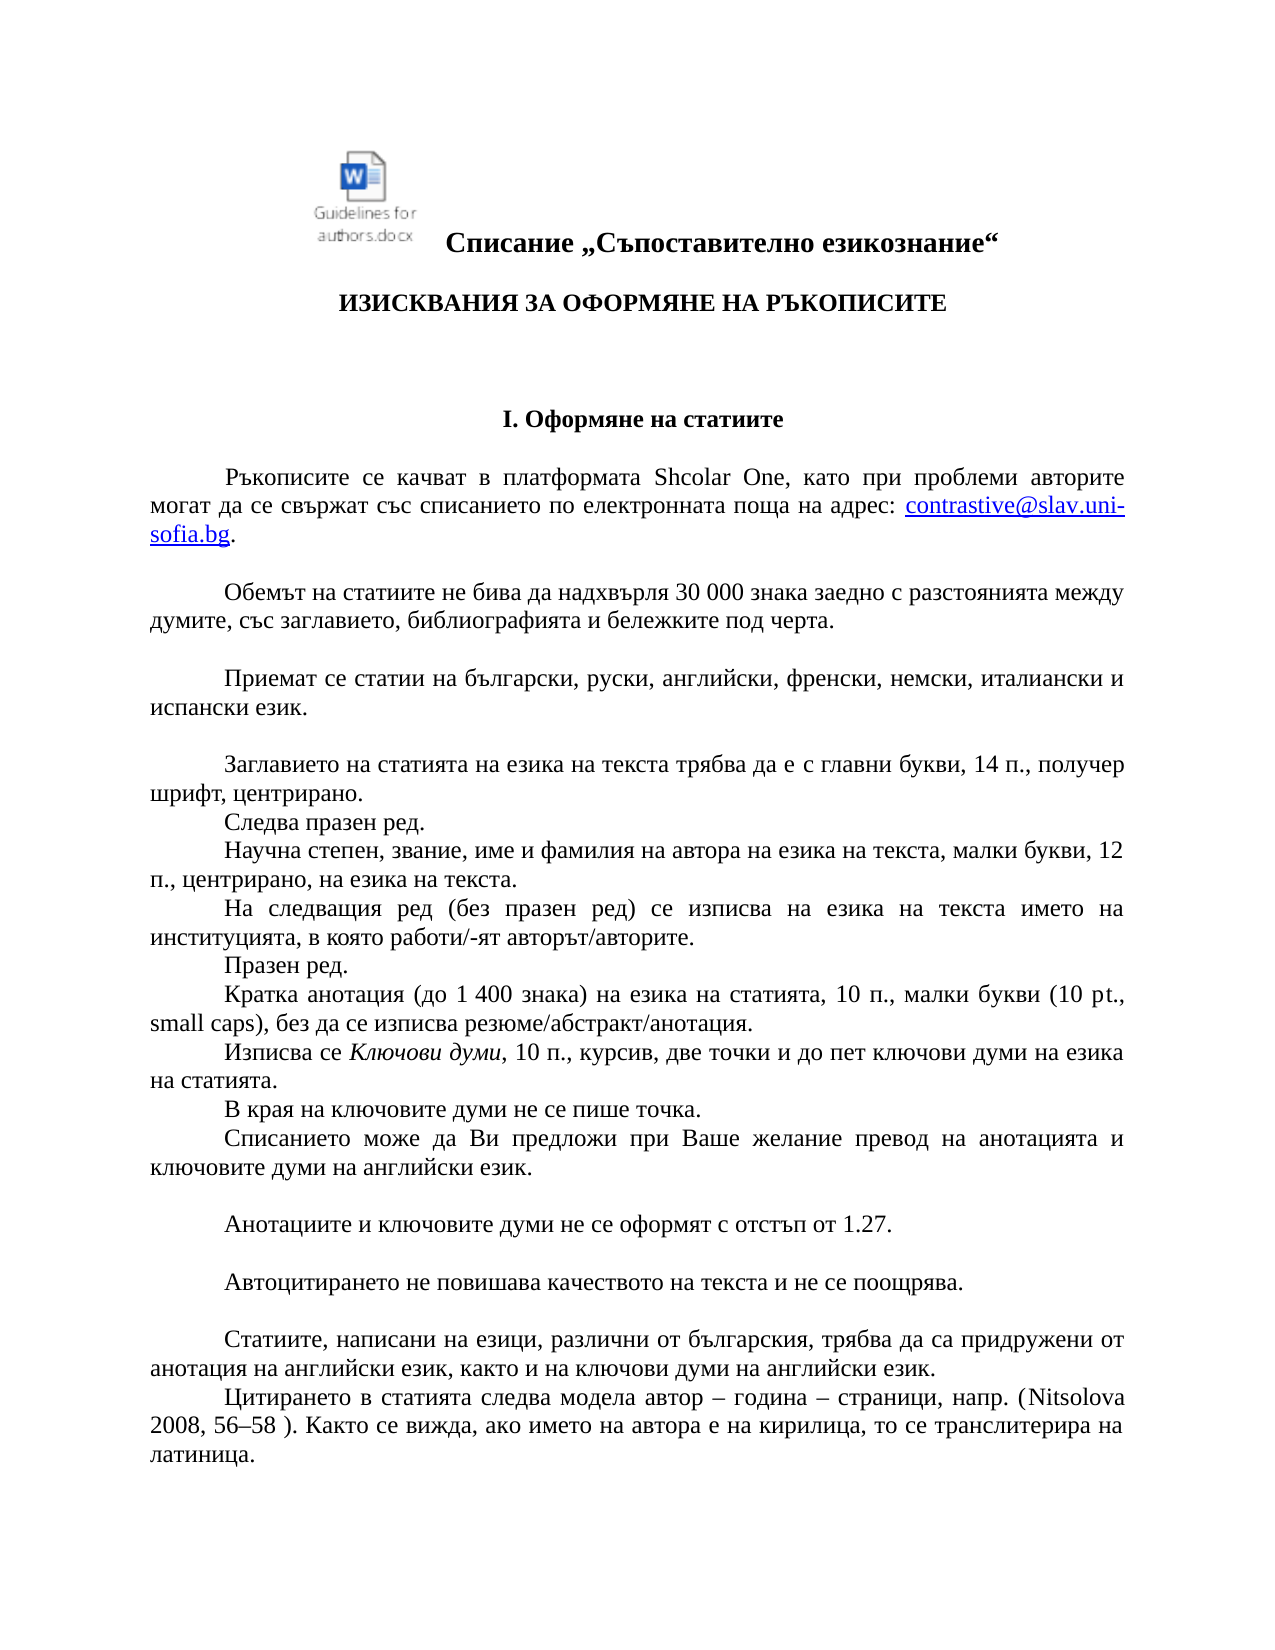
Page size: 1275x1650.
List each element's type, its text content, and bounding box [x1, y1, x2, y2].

text Ръкописите се качват в платформата Shcolar One, като при проблеми авторите могат да се свържат със списанието по електронната поща на адрес: contrastive@slav.uni-sofia.bg. [150, 462, 1125, 548]
text Следва празен ред. [150, 807, 1125, 835]
text Кратка анотация (до 1 400 знака) на езика на статията, 10 п., малки букви (10 рt., small caps), без да се изписва резюме/абстракт/анотация. [150, 979, 1125, 1037]
text В края на ключовите думи не се пише точка. [150, 1094, 1125, 1123]
text Автоцитирането не повишава качеството на текста и не се поощрява. [150, 1267, 1125, 1295]
text На следващия ред (без празен ред) се изписва на езика на текста името на институцията, в която работи/-ят авторът/авторите. [150, 893, 1125, 950]
text Обемът на статиите не бива да надхвърля 30 000 знака заедно с разстоянията между думите, със заглавието, библиографията и бележките под черта. [150, 577, 1125, 634]
text Заглавието на статията на езика на текста трябва да е с главни букви, 14 п., получер шрифт, центрирано. [150, 749, 1125, 807]
text Статиите, написани на езици, различни от българския, трябва да са придружени от анотация на английски език, както и на ключови думи на английски език. [150, 1324, 1125, 1382]
text Анотациите и ключовите думи не се оформят с отстъп от 1.27. [150, 1209, 1125, 1238]
text Изписва се Ключови думи, 10 п., курсив, две точки и до пет ключови думи на езика на статията. [150, 1037, 1125, 1094]
text Списанието може да Ви предложи при Ваше желание превод на анотацията и ключовите думи на английски език. [150, 1123, 1125, 1180]
text І. Оформяне на статиите [161, 404, 1125, 432]
text Празен ред. [150, 950, 1125, 979]
text Списание „Съпоставително езикознание“ [161, 150, 1125, 259]
text ИЗИСКВАНИЯ ЗА ОФОРМЯНЕ НА РЪКОПИСИТЕ [161, 288, 1125, 317]
text Цитирането в статията следва модела автор – година – страници, напр. (Nitsolova 2008, 56–58 ). Както се вижда, ако името на автора е на кирилица, то се транслитерира на латиница. [150, 1382, 1125, 1468]
text Приемат се статии на български, руски, английски, френски, немски, италиански и испански език. [150, 663, 1125, 720]
text Научна степен, звание, име и фамилия на автора на езика на текста, малки букви, 12 п., центрирано, на езика на текста. [150, 835, 1125, 893]
